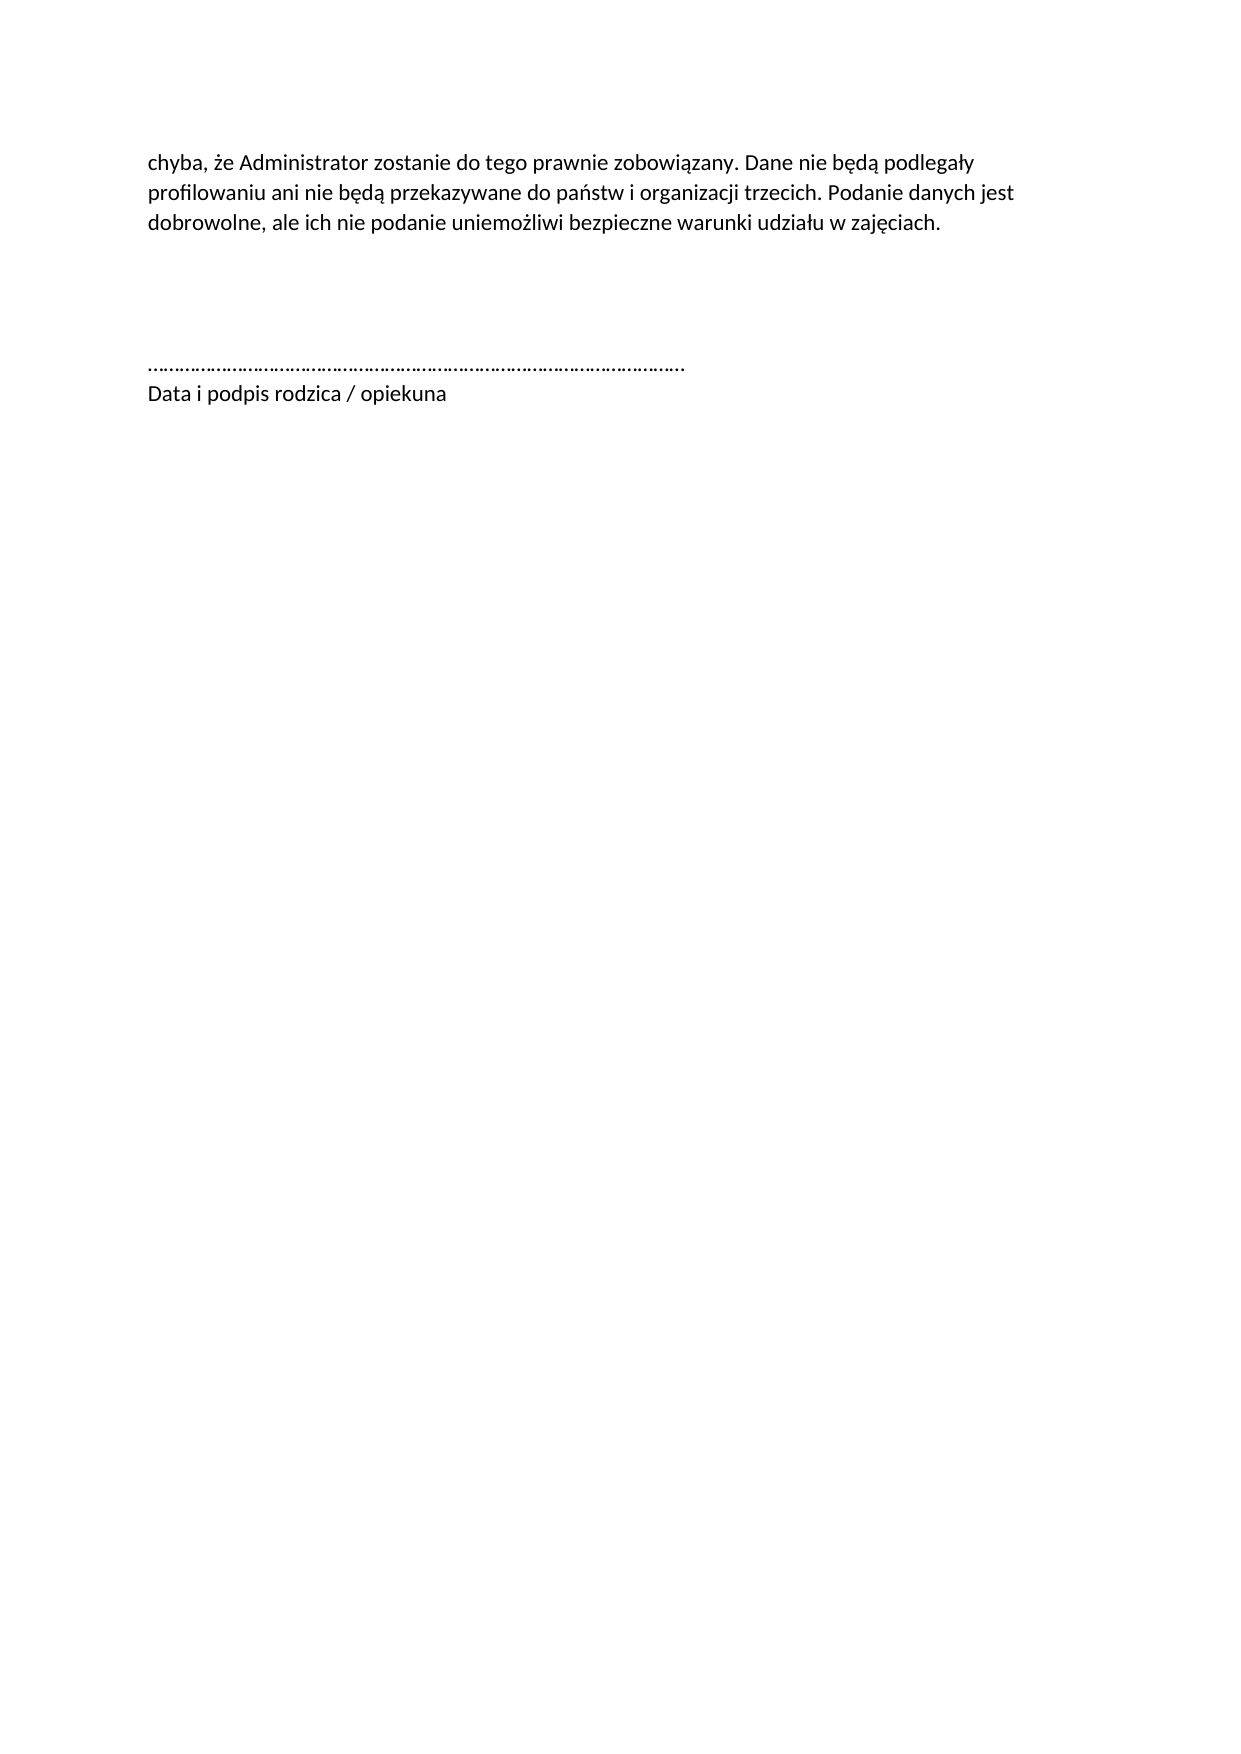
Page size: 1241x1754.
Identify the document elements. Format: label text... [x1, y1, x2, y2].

text ………………………………………………………………………………………… Data i podpis rodzica / opiekuna [148, 349, 1093, 407]
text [148, 148, 1093, 236]
